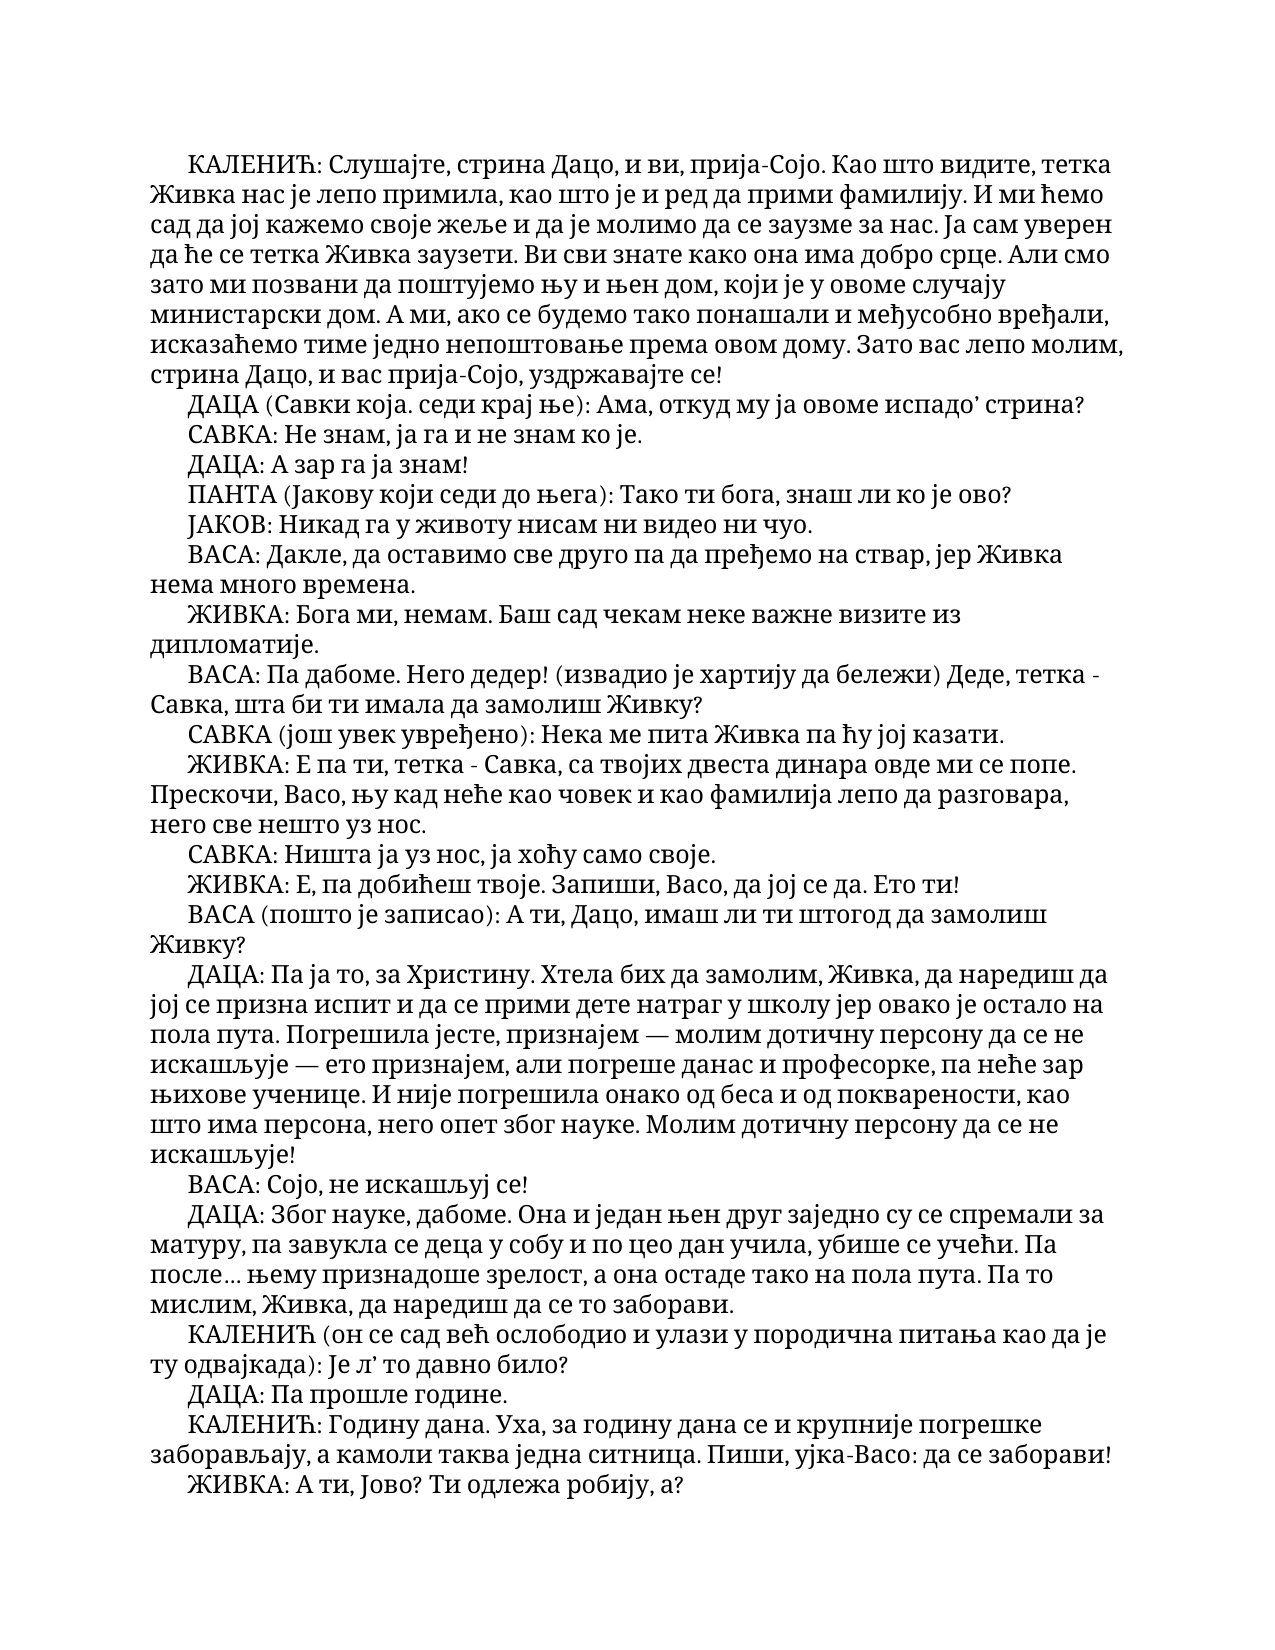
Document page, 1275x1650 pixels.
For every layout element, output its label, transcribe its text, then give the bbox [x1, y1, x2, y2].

text ДАЦА: Па ја то, за Христину. Хтела бих да замолим, Живка, да наредиш да јој се призна испит и да се прими дете натраг у школу јер овако је остало на пола пута. Погрешила јесте, признајем — молим дотичну персону да се не искашљује — ето признајем, али погреше данас и професорке, па неће зар њихове ученице. И није погрешила онако од беса и од покварености, као што има персона, него опет због науке. Молим дотичну персону да се не искашљује! [150, 960, 1125, 1170]
text ДАЦА (Савки која. седи крај ње): Ама, откуд му ја овоме испадо’ стрина? [150, 390, 1125, 420]
text ДАЦА: Због науке, дабоме. Она и један њен друг заједно су се спремали за матуру, па завукла се деца у собу и по цео дан учила, убише се учећи. Па после… њему признадоше зрелост, а она остаде тако на пола пута. Па то мислим, Живка, да наредиш да се то заборави. [150, 1200, 1125, 1320]
text ДАЦА: Па прошле године. [150, 1380, 1125, 1410]
text ВАСА (пошто је записао): А ти, Дацо, имаш ли ти штогод да замолиш Живку? [150, 900, 1125, 960]
text ВАСА: Сојо, не искашљуј се! [150, 1170, 1125, 1200]
text ЖИВКА: Бога ми, немам. Баш сад чекам неке важне визите из дипломатије. [150, 600, 1125, 660]
text КАЛЕНИЋ: Слушајте, стрина Дацо, и ви, прија-Сојо. Као што видите, тетка Живка нас је лепо примила, као што је и ред да прими фамилију. И ми ћемо сад да јој кажемо своје жеље и да је молимо да се заузме за нас. Ја сам уверен да ће се тетка Живка заузети. Ви сви знате како она има добро срце. Али смо зато ми позвани да поштујемо њу и њен дом, који је у овоме случају министарски дом. А ми, ако се будемо тако понашали и међусобно вређали, исказаћемо тиме једно непоштовање према овом дому. Зато вас лепо молим, стрина Дацо, и вас прија-Сојо, уздржавајте се! [150, 150, 1125, 390]
text КАЛЕНИЋ (он се сад већ ослободио и улази у породична питања као да је ту одвајкада): Је л’ то давно било? [150, 1320, 1125, 1380]
text ЖИВКА: Е па ти, тетка - Савка, са твојих двеста динара овде ми се попе. Прескочи, Васо, њу кад неће као човек и као фамилија лепо да разговара, него све нешто уз нос. [150, 750, 1125, 840]
text ПАНТА (Јакову који седи до њега): Тако ти бога, знаш ли ко је ово? [150, 480, 1125, 510]
text ВАСА: Дакле, да оставимо све друго па да пређемо на ствар, јер Живка нема много времена. [150, 540, 1125, 600]
text ДАЦА: А зар га ја знам! [150, 450, 1125, 480]
text ЖИВКА: А ти, Јово? Ти одлежа робију, а? [150, 1470, 1125, 1500]
text ЖИВКА: Е, па добићеш твоје. Запиши, Васо, да јој се да. Ето ти! [150, 870, 1125, 900]
text ВАСА: Па дабоме. Него дедер! (извадио је хартију да бележи) Деде, тетка - Савка, шта би ти имала да замолиш Живку? [150, 660, 1125, 720]
text САВКА: Не знам, ја га и не знам ко је. [150, 420, 1125, 450]
text ЈАКОВ: Никад га у животу нисам ни видео ни чуо. [150, 510, 1125, 540]
text КАЛЕНИЋ: Годину дана. Уха, за годину дана се и крупније погрешке заборављају, а камоли таква једна ситница. Пиши, ујка-Васо: да се заборави! [150, 1410, 1125, 1470]
text САВКА (још увек увређено): Нека ме пита Живка па ћу јој казати. [150, 720, 1125, 750]
text САВКА: Ништа ја уз нос, ја хоћу само своје. [150, 840, 1125, 870]
